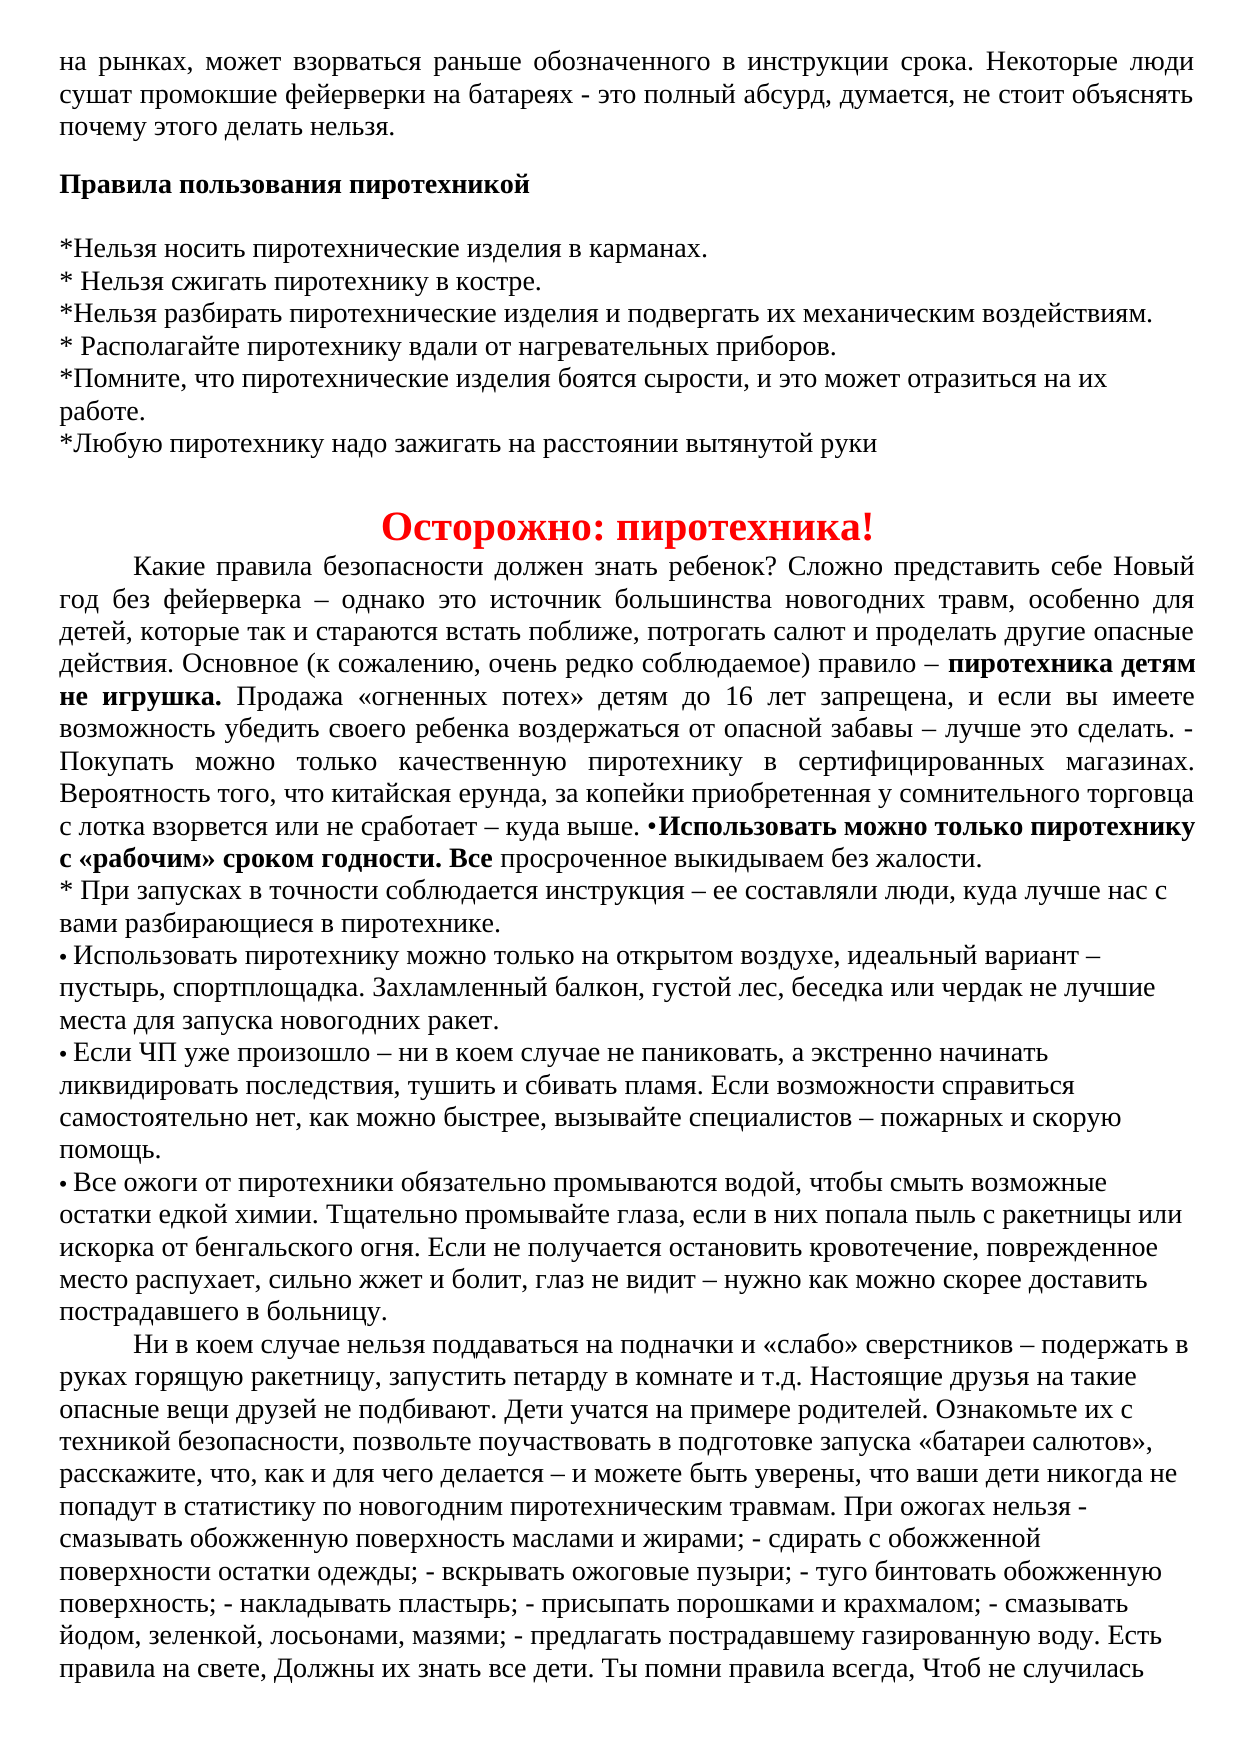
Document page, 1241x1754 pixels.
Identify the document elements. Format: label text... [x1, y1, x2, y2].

text • Если ЧП уже произошло – ни в коем случае не паниковать, а экстренно начинать ликвидировать последствия, тушить и сбивать пламя. Если возможности справиться самостоятельно нет, как можно быстрее, вызывайте специалистов – пожарных и скорую помощь. [59, 1035, 1196, 1165]
text *Нельзя носить пиротехнические изделия в карманах. [59, 232, 1196, 264]
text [59, 1327, 1196, 1683]
text • Использовать пиротехнику можно только на открытом воздухе, идеальный вариант – пустырь, спортплощадка. Захламленный балкон, густой лес, беседка или чердак не лучшие места для запуска новогодних ракет. [59, 938, 1196, 1035]
text • Все ожоги от пиротехники обязательно промываются водой, чтобы смыть возможные остатки едкой химии. Тщательно промывайте глаза, если в них попала пыль с ракетницы или искорка от бенгальского огня. Если не получается остановить кровотечение, поврежденное место распухает, сильно жжет и болит, глаз не видит – нужно как можно скорее доставить пострадавшего в больницу. [59, 1165, 1196, 1327]
text *Любую пиротехнику надо зажигать на расстоянии вытянутой руки [59, 426, 1196, 458]
text *Нельзя разбирать пиротехнические изделия и подвергать их механическим воздействиям. [59, 296, 1196, 329]
text * Располагайте пиротехнику вдали от нагревательных приборов. [59, 329, 1196, 361]
text Осторожно: пиротехника! [59, 501, 1196, 549]
text Какие правила безопасности должен знать ребенок? Сложно представить себе Новый год без фейерверка – однако это источник большинства новогодних травм, особенно для детей, которые так и стараются встать поближе, потрогать салют и проделать другие опасные действия. Основное (к сожалению, очень редко соблюдаемое) правило – пиротехника детям не игрушка. Продажа «огненных потех» детям до 16 лет запрещена, и если вы имеете возможность убедить своего ребенка воздержаться от опасной забавы – лучше это сделать. - Покупать можно только качественную пиротехнику в сертифицированных магазинах. Вероятность того, что китайская ерунда, за копейки приобретенная у сомнительного торговца с лотка взорвется или не сработает – куда выше. •Использовать можно только пиротехнику с «рабочим» сроком годности. Все просроченное выкидываем без жалости. [59, 549, 1196, 873]
text Правила пользования пиротехникой [59, 167, 1196, 199]
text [59, 44, 1196, 142]
text * При запусках в точности соблюдается инструкция – ее составляли люди, куда лучше нас с вами разбирающиеся в пиротехнике. [59, 873, 1196, 938]
text *Помните, что пиротехнические изделия боятся сырости, и это может отразиться на их работе. [59, 361, 1196, 426]
text * Нельзя сжигать пиротехнику в костре. [59, 264, 1196, 296]
